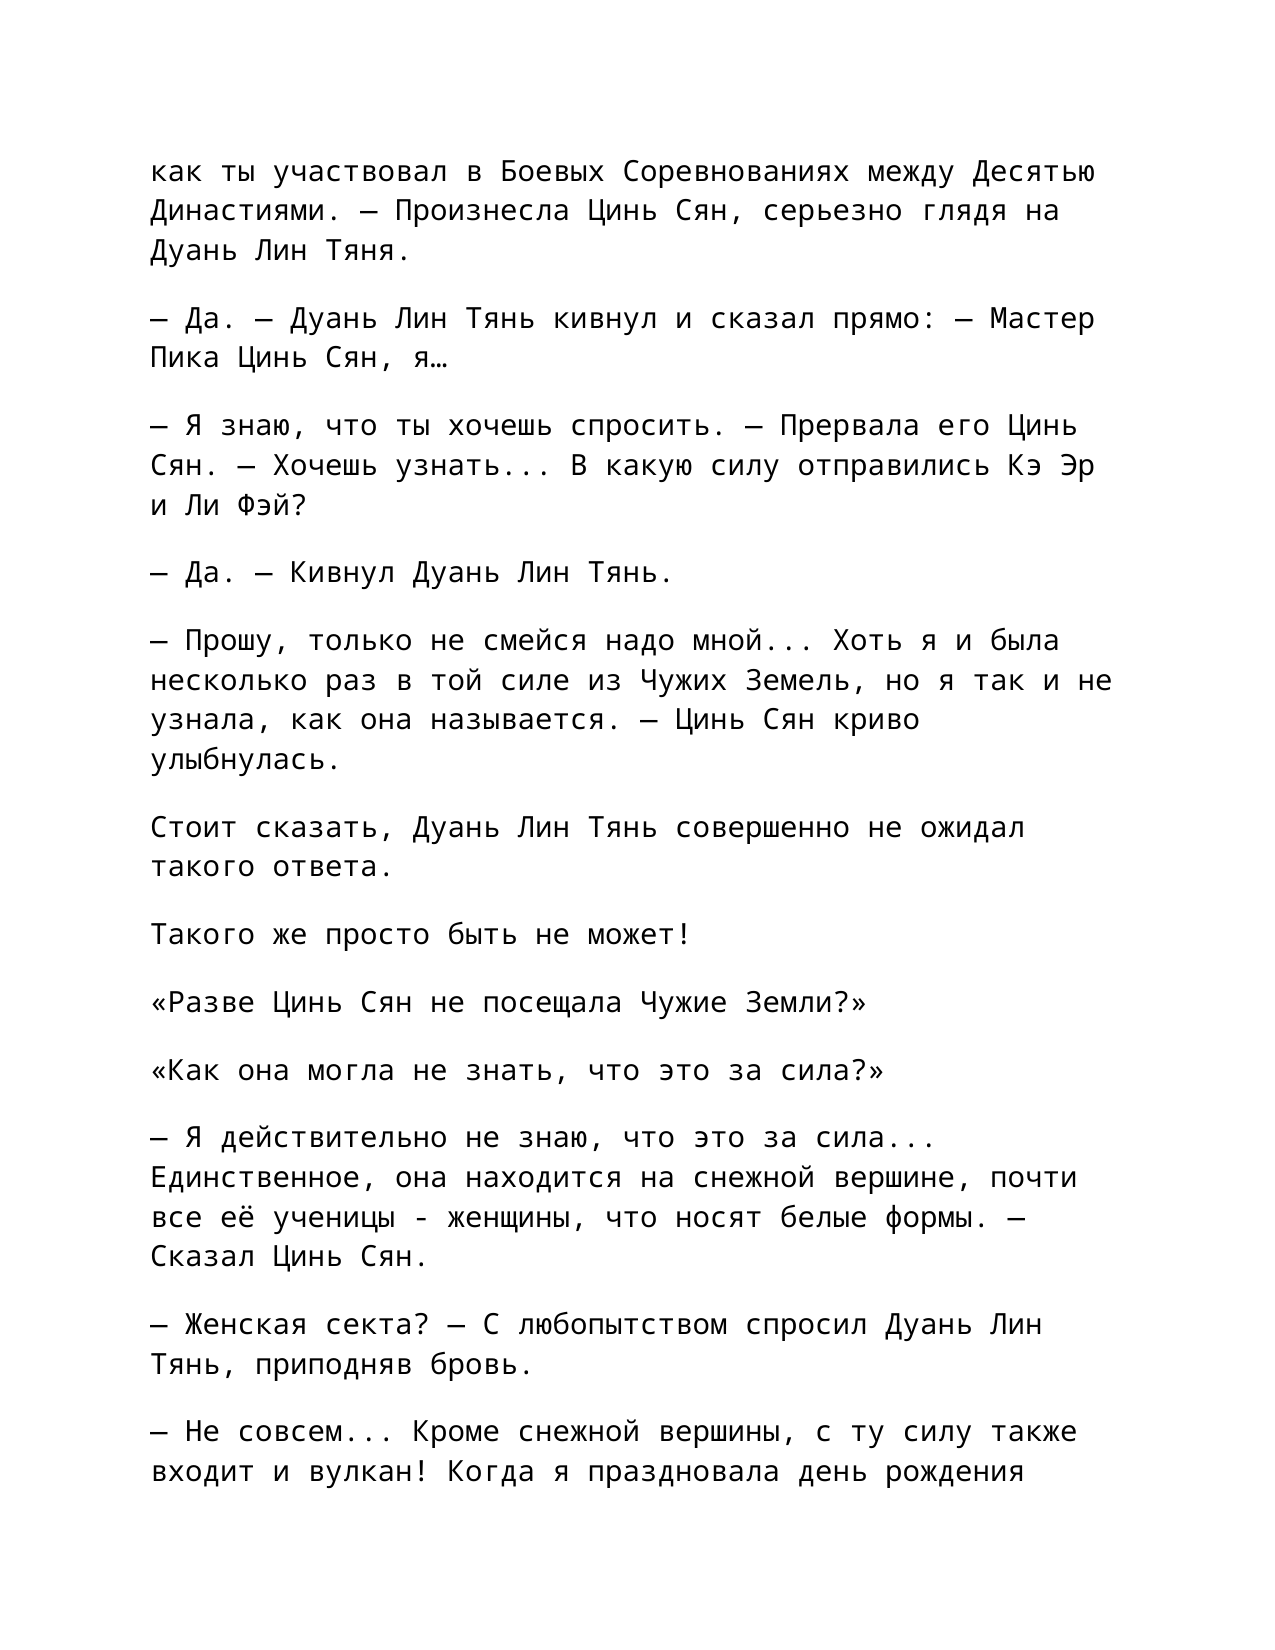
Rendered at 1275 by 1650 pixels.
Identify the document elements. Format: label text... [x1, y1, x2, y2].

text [150, 150, 1125, 269]
text — Женская секта? — С любопытством спросил Дуань Лин Тянь, приподняв бровь. [150, 1303, 1125, 1383]
text — Прошу, только не смейся надо мной... Хоть я и была несколько раз в той силе из Чужих Земель, но я так и не узнала, как она называется. — Цинь Сян криво улыбнулась. [150, 619, 1125, 778]
text «Разве Цинь Сян не посещала Чужие Земли?» [150, 981, 1125, 1021]
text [150, 1411, 1125, 1490]
text Такого же просто быть не может! [150, 913, 1125, 953]
text — Я действительно не знаю, что это за сила... Единственное, она находится на снежной вершине, почти все её ученицы - женщины, что носят белые формы. — Сказал Цинь Сян. [150, 1117, 1125, 1275]
text «Как она могла не знать, что это за сила?» [150, 1049, 1125, 1088]
text Стоит сказать, Дуань Лин Тянь совершенно не ожидал такого ответа. [150, 806, 1125, 885]
text — Да. — Кивнул Дуань Лин Тянь. [150, 552, 1125, 591]
text — Я знаю, что ты хочешь спросить. — Прервала его Цинь Сян. — Хочешь узнать... В какую силу отправились Кэ Эр и Ли Фэй? [150, 404, 1125, 523]
text — Да. — Дуань Лин Тянь кивнул и сказал прямо: — Мастер Пика Цинь Сян, я… [150, 297, 1125, 376]
